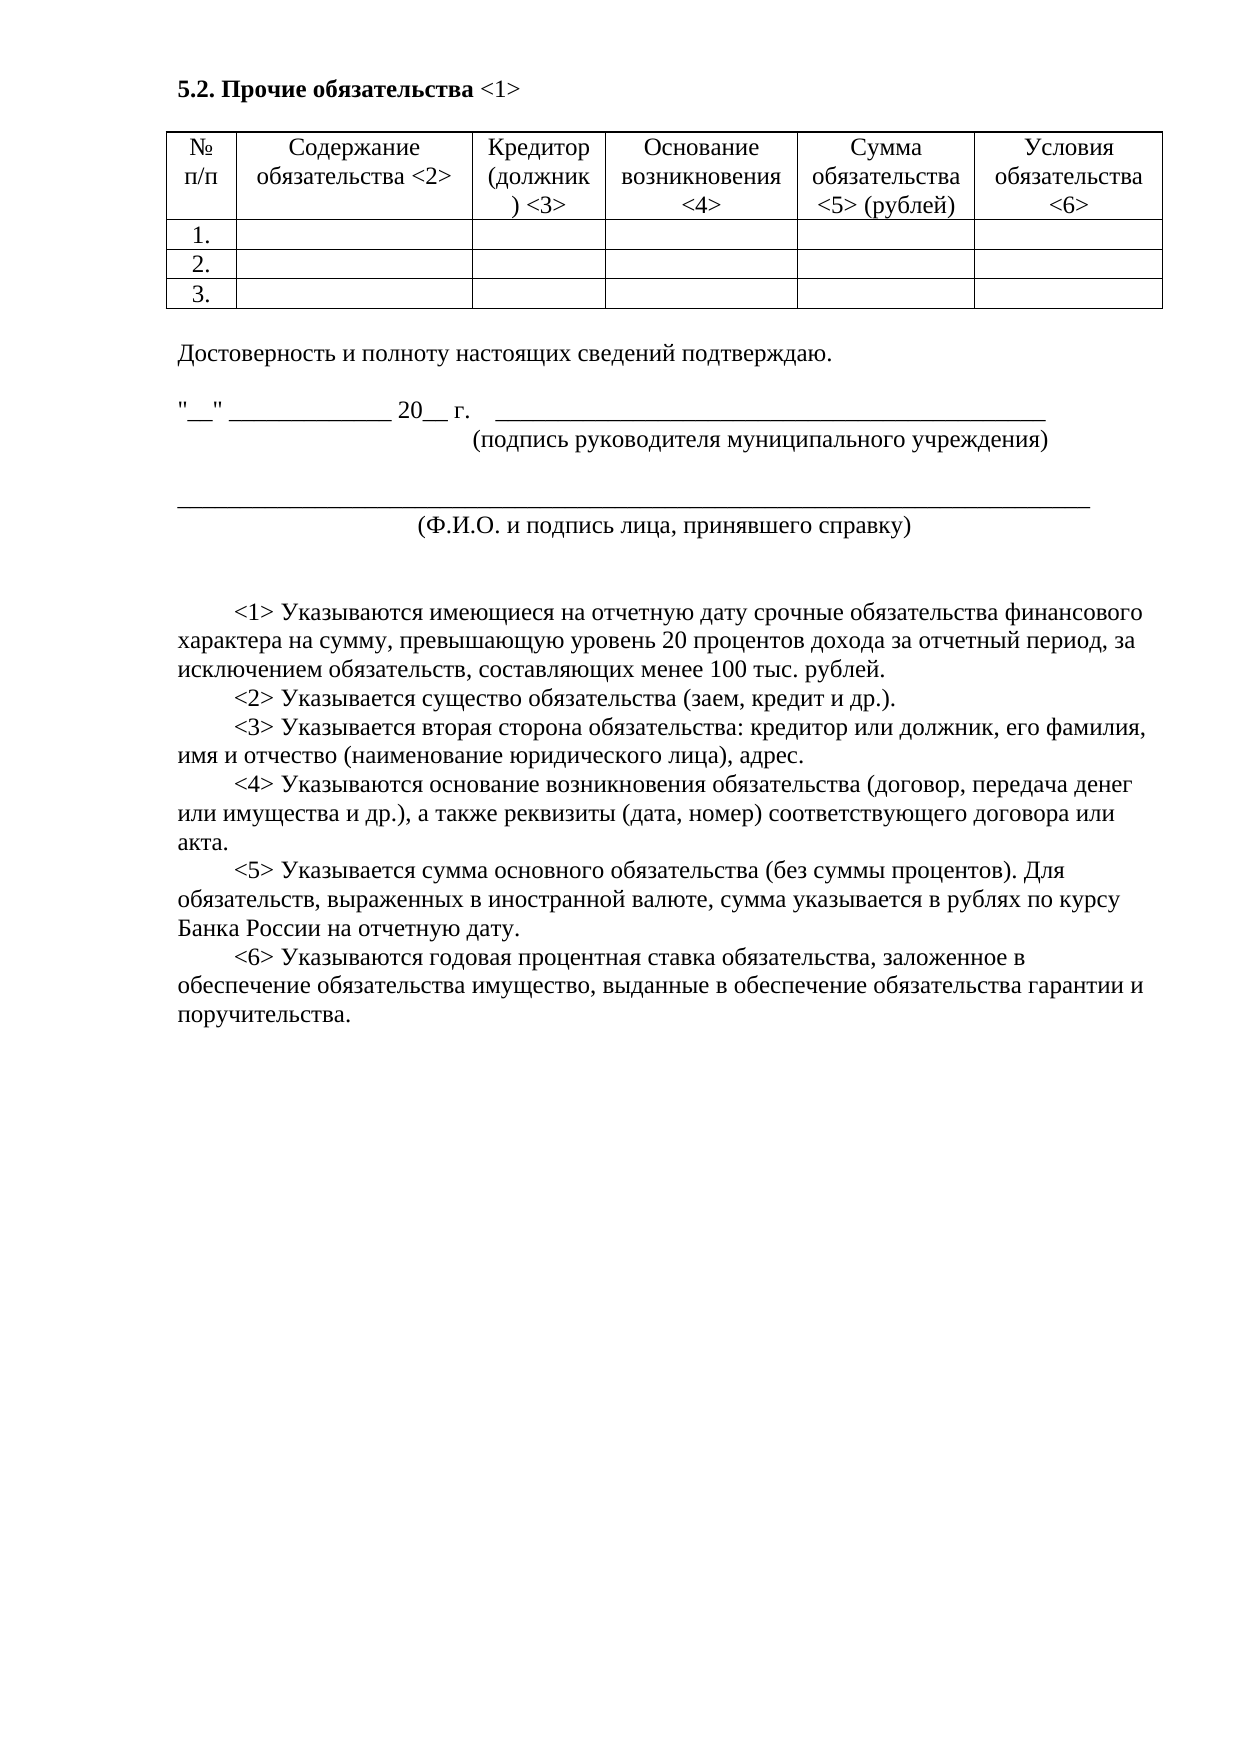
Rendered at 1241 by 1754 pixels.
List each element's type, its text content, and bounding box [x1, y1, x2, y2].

table_cell [237, 279, 472, 308]
table_header Кредитор (должник) <3> [473, 133, 605, 219]
text <2> Указывается существо обязательства (заем, кредит и др.). [177, 683, 1152, 712]
text <6> Указываются годовая процентная ставка обязательства, заложенное в обеспечение обязательства имущество, выданные в обеспечение обязательства гарантии и поручительства. [177, 942, 1152, 1028]
table_header Основание возникновения <4> [606, 133, 797, 219]
text <5> Указывается сумма основного обязательства (без суммы процентов). Для обязательств, выраженных в иностранной валюте, сумма указывается в рублях по курсу Банка России на отчетную дату. [177, 855, 1152, 942]
table_header Условия обязательства <6> [975, 133, 1162, 219]
table_cell [473, 220, 605, 248]
table_cell [975, 220, 1162, 248]
table_cell 1. [167, 220, 236, 248]
text <1> Указываются имеющиеся на отчетную дату срочные обязательства финансового характера на сумму, превышающую уровень 20 процентов дохода за отчетный период, за исключением обязательств, составляющих менее 100 тыс. рублей. [177, 597, 1152, 683]
table_cell [606, 250, 797, 278]
table_header Сумма обязательства <5> (рублей) [798, 133, 974, 219]
table_cell [798, 279, 974, 308]
text (подпись руководителя муниципального учреждения) [472, 424, 1152, 453]
text (Ф.И.О. и подпись лица, принявшего справку) [177, 510, 1152, 539]
table_header Содержание обязательства <2> [237, 133, 472, 219]
table_cell [237, 250, 472, 278]
table_cell [975, 279, 1162, 308]
table_header № п/п [167, 133, 236, 219]
table_cell [606, 279, 797, 308]
table_cell 2. [167, 250, 236, 278]
table_cell [798, 220, 974, 248]
text "__" _____________ 20__ г. ____________________________________________ [177, 395, 1152, 424]
text <3> Указывается вторая сторона обязательства: кредитор или должник, его фамилия, имя и отчество (наименование юридического лица), адрес. [177, 712, 1152, 769]
table_cell [606, 220, 797, 248]
text Достоверность и полноту настоящих сведений подтверждаю. [177, 338, 1152, 367]
text <4> Указываются основание возникновения обязательства (договор, передача денег или имущества и др.), а также реквизиты (дата, номер) соответствующего договора или акта. [177, 769, 1152, 855]
table_cell [473, 250, 605, 278]
table_cell [473, 279, 605, 308]
table_cell [237, 220, 472, 248]
table_cell [975, 250, 1162, 278]
table_cell [798, 250, 974, 278]
text _________________________________________________________________________ [177, 482, 1152, 510]
table_cell 3. [167, 279, 236, 308]
text 5.2. Прочие обязательства <1> [177, 74, 1152, 103]
